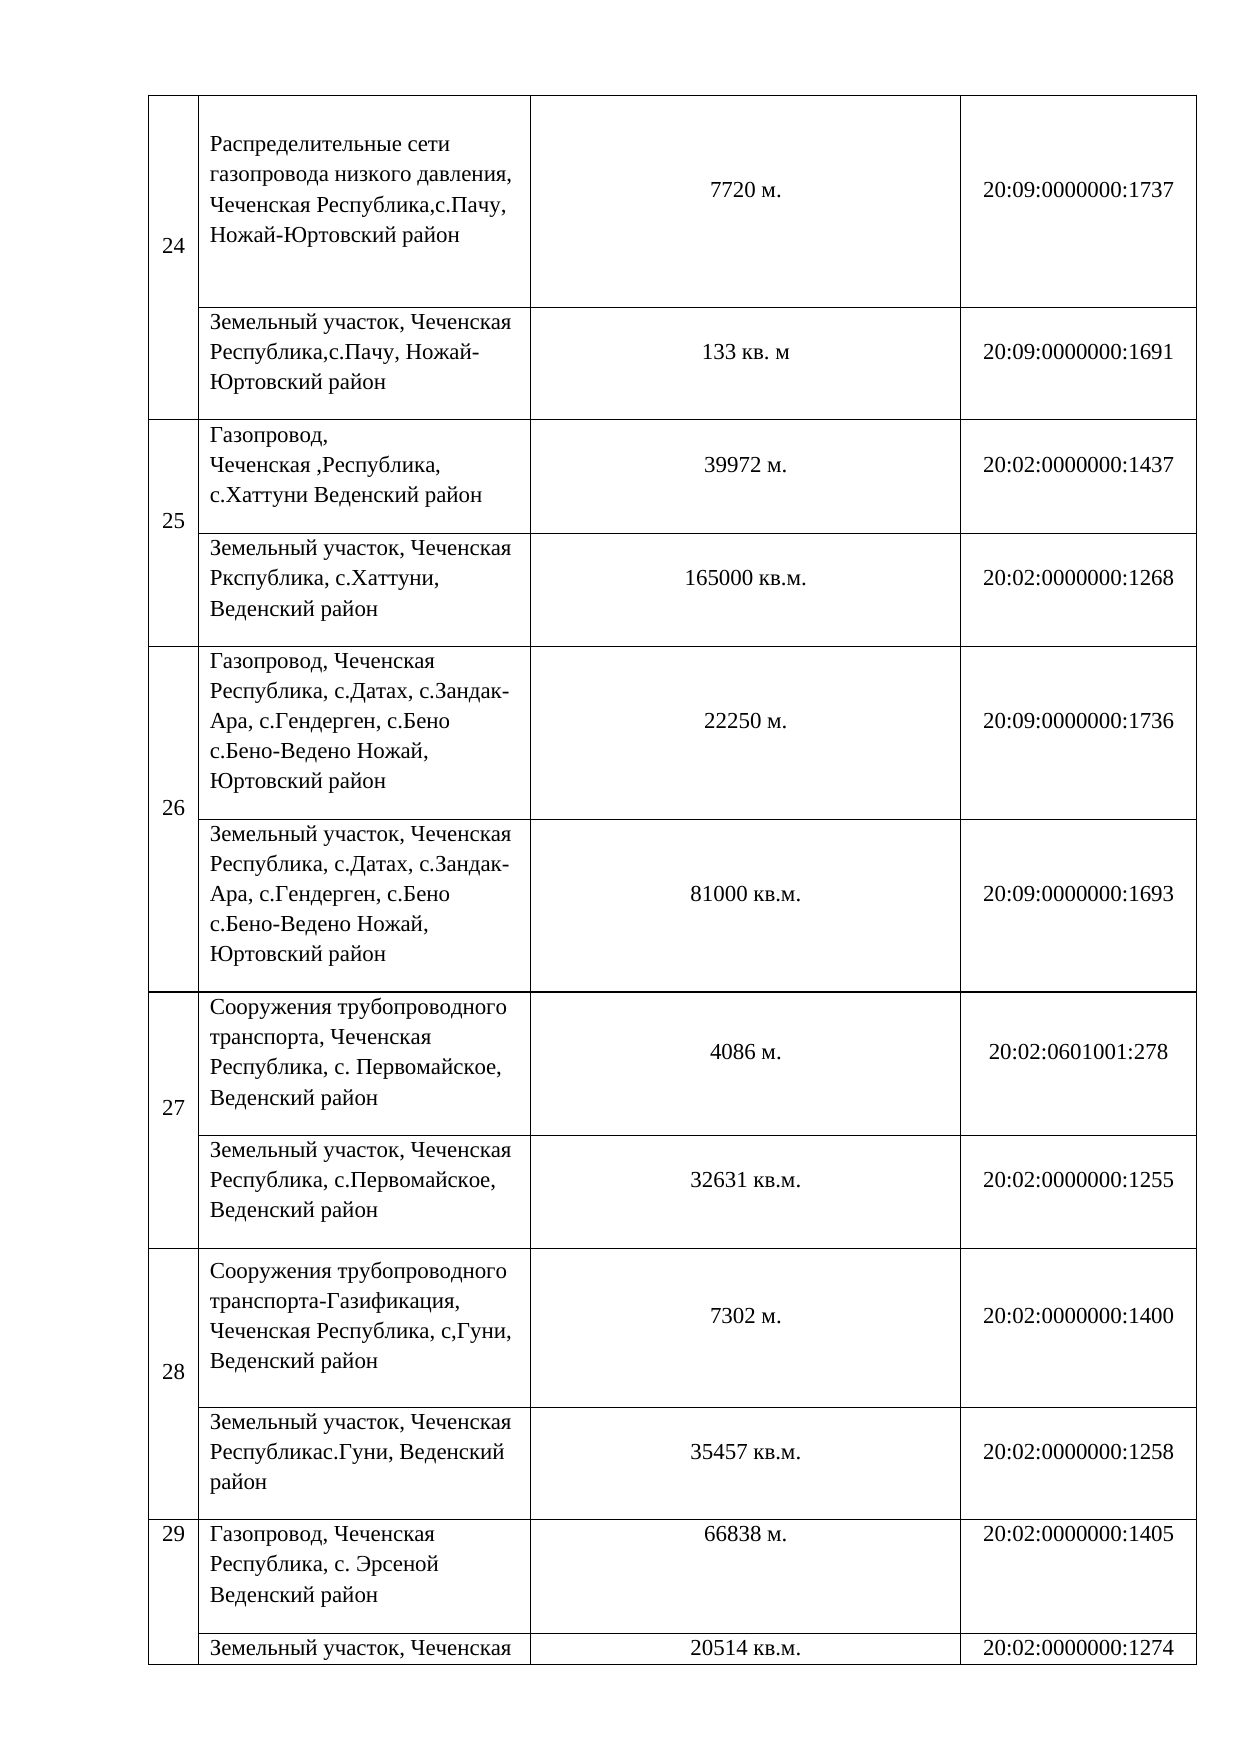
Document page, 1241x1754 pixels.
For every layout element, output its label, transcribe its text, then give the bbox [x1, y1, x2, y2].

table_cell 133 кв. м [531, 308, 960, 419]
table_cell 20:09:0000000:1693 [961, 820, 1196, 991]
table_cell 20:02:0000000:1437 [961, 420, 1196, 533]
table_cell 20:02:0000000:1400 [961, 1249, 1196, 1407]
table_cell 165000 кв.м. [531, 534, 960, 646]
table_cell 20:02:0000000:1255 [961, 1136, 1196, 1248]
table_cell 20:02:0000000:1268 [961, 534, 1196, 646]
table_cell 20:09:0000000:1737 [961, 96, 1196, 307]
table_cell 28 [149, 1249, 198, 1519]
table_cell 27 [149, 993, 198, 1248]
table_cell 26 [149, 647, 198, 991]
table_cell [199, 1634, 530, 1664]
table_cell Земельный участок, Чеченская Республика,с.Пачу, Ножай-Юртовский район [199, 308, 530, 419]
table_cell Сооружения трубопроводного транспорта, Чеченская Республика, с. Первомайское, Веденский район [199, 993, 530, 1135]
table_cell 7302 м. [531, 1249, 960, 1407]
table_cell 20:09:0000000:1736 [961, 647, 1196, 818]
table_cell 81000 кв.м. [531, 820, 960, 991]
table_cell Газопровод, Чеченская Республика, с.Датах, с.Зандак- Ара, с.Гендерген, с.Бено с.Бено-Ведено Ножай, Юртовский район [199, 647, 530, 818]
table_cell 20:02:0601001:278 [961, 993, 1196, 1135]
table_cell Земельный участок, Чеченская Республика, с.Датах, с.Зандак- Ара, с.Гендерген, с.Бено с.Бено-Ведено Ножай, Юртовский район [199, 820, 530, 991]
table_cell Земельный участок, Чеченская Республика, с.Первомайское, Веденский район [199, 1136, 530, 1248]
table_cell 20514 кв.м. [531, 1634, 960, 1664]
table_cell 24 [149, 96, 198, 419]
table_cell 20:02:0000000:1405 [961, 1520, 1196, 1633]
table_cell Газопровод, Чеченская Республика, с. Эрсеной Веденский район [199, 1520, 530, 1633]
table_cell Земельный участок, Чеченская Республикас.Гуни, Веденский район [199, 1408, 530, 1519]
table_cell 32631 кв.м. [531, 1136, 960, 1248]
table_cell Земельный участок, Чеченская Ркспублика, с.Хаттуни, Веденский район [199, 534, 530, 646]
table_cell 66838 м. [531, 1520, 960, 1633]
table_cell 35457 кв.м. [531, 1408, 960, 1519]
table_cell 20:02:0000000:1258 [961, 1408, 1196, 1519]
table_cell 20:09:0000000:1691 [961, 308, 1196, 419]
table_cell 22250 м. [531, 647, 960, 818]
table_cell 4086 м. [531, 993, 960, 1135]
table_cell 25 [149, 420, 198, 646]
table_cell 20:02:0000000:1274 [961, 1634, 1196, 1664]
table_cell Сооружения трубопроводного транспорта-Газификация, Чеченская Республика, с,Гуни, Веденский район [199, 1249, 530, 1407]
table_cell 39972 м. [531, 420, 960, 533]
table_cell Распределительные сети газопровода низкого давления, Чеченская Республика,с.Пачу, Ножай-Юртовский район [199, 96, 530, 307]
table_cell 7720 м. [531, 96, 960, 307]
table_cell Газопровод, Чеченская ,Республика, с.Хаттуни Веденский район [199, 420, 530, 533]
table_cell 29 [149, 1520, 198, 1664]
